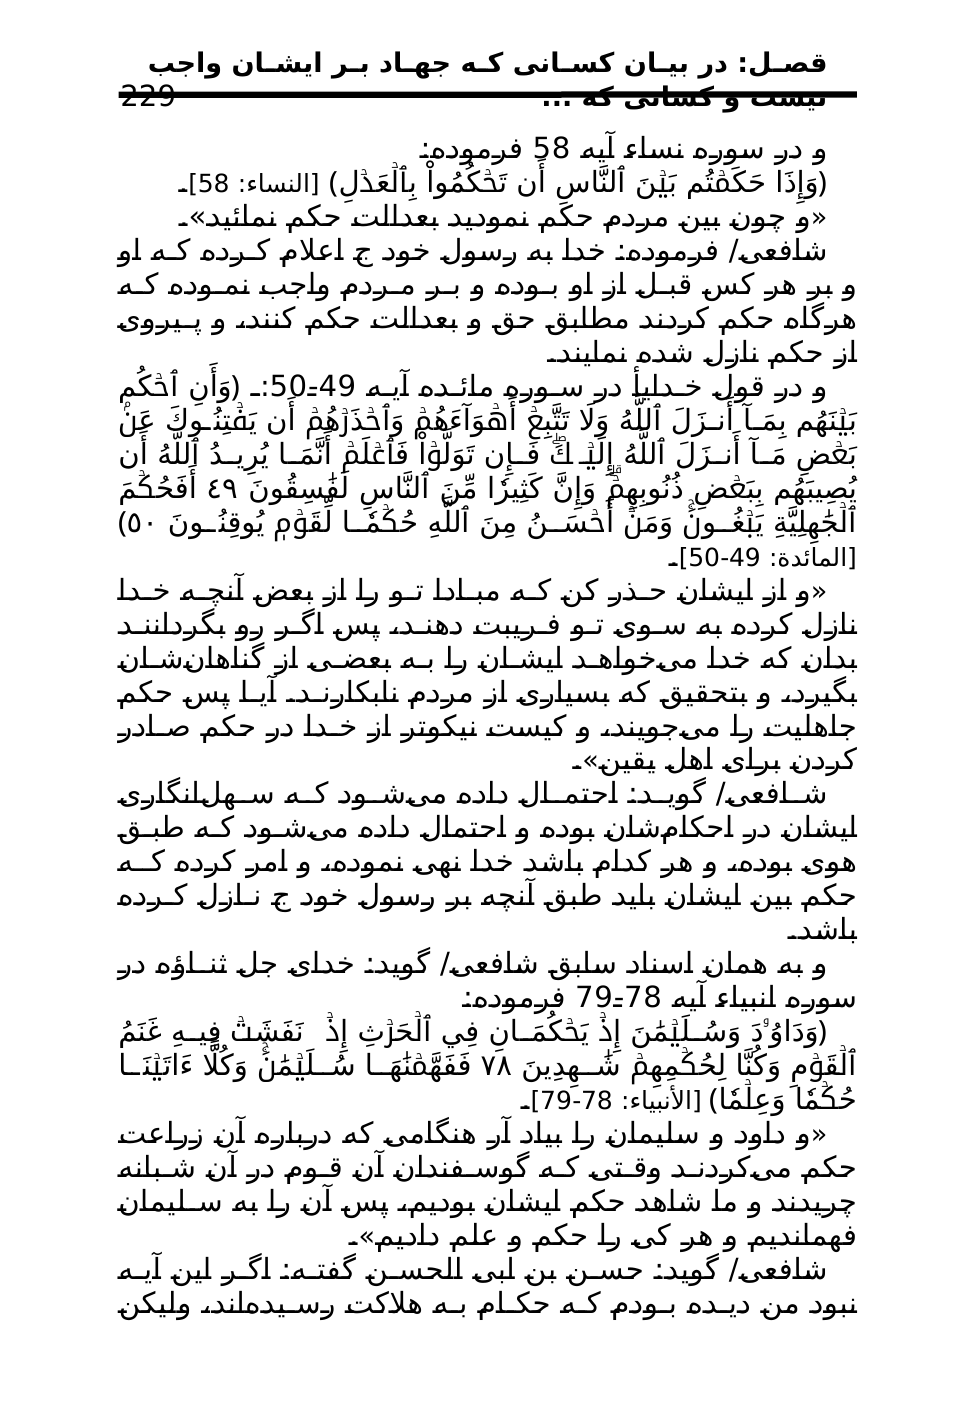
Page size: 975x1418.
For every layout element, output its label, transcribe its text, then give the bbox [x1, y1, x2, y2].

text و در سوره نساء آیه 58 فرموده: [118, 132, 857, 166]
text شافعی/ گوید: احتمال داده می‌شود که سهل‌انگاری ایشان در احکام‌شان بوده و احتمال داده می‌شود که طبق هوی بوده، و هر کدام باشد خدا نهی نموده، و امر کرده که حکم بین ایشان باید طبق آنچه بر رسول خود ج نازل کرده باشد. [118, 777, 857, 947]
text و به همان اسناد سابق شافعی/ گوید: خدای جل ثناؤه در سوره انبیاء آیه 78-79 فرموده: [118, 947, 857, 1014]
text «و چون بین مردم حکم نمودید بعدالت حکم نمائید». [118, 199, 857, 233]
text ﴿وَدَاوُۥدَ وَسُلَيۡمَٰنَ إِذۡ يَحۡكُمَانِ فِي ٱلۡحَرۡثِ إِذۡ نَفَشَتۡ فِيهِ غَنَمُ ٱلۡقَوۡمِ وَكُنَّا لِحُكۡمِهِمۡ شَٰهِدِينَ ٧٨ فَفَهَّمۡنَٰهَا سُلَيۡمَٰنَۚ وَكُلًّا ءَاتَيۡنَا حُكۡمٗا وَعِلۡمٗا﴾ [الأنبیاء: 78-79]. [118, 1014, 857, 1116]
text ﴿وَإِذَا حَكَمۡتُم بَيۡنَ ٱلنَّاسِ أَن تَحۡكُمُواْ بِٱلۡعَدۡلِ﴾ [النساء: 58]. [118, 166, 857, 199]
text «و داود و سلیمان را بیاد آر هنگامی که درباره آن زراعت حکم می‌کردند وقتی که گوسفندان آن قوم در آن شبانه چریدند و ما شاهد حکم ایشان بودیم، پس آن را به سلیمان فهماندیم و هر کی را حکم و علم دادیم». [118, 1116, 857, 1252]
text شافعی/ فرموده: خدا به رسول خود ج اعلام کرده که او و بر هر کس قبل از او بوده و بر مردم واجب نموده که هرگاه حکم کردند مطابق حق و بعدالت حکم کنند، و پیروی از حکم نازل شده نمایند. [118, 233, 857, 369]
text و در قول خدایأ در سوره مائده آیه 49-50: ﴿وَأَنِ ٱحۡكُم بَيۡنَهُم بِمَآ أَنزَلَ ٱللَّهُ وَلَا تَتَّبِعۡ أَهۡوَآءَهُمۡ وَٱحۡذَرۡهُمۡ أَن يَفۡتِنُوكَ عَنۢ بَعۡضِ مَآ أَنزَلَ ٱللَّهُ إِلَيۡكَۖ فَإِن تَوَلَّوۡاْ فَٱعۡلَمۡ أَنَّمَا يُرِيدُ ٱللَّهُ أَن يُصِيبَهُم بِبَعۡضِ ذُنُوبِهِمۡۗ وَإِنَّ كَثِيرٗا مِّنَ ٱلنَّاسِ لَفَٰسِقُونَ ٤٩ أَفَحُكۡمَ ٱلۡجَٰهِلِيَّةِ يَبۡغُونَۚ وَمَنۡ أَحۡسَنُ مِنَ ٱللَّهِ حُكۡمٗا لِّقَوۡمٖ يُوقِنُونَ ٥٠﴾ [المائدة: 49-50]. [118, 369, 857, 573]
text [118, 1252, 857, 1320]
text «و از ایشان حذر کن که مبادا تو را از بعض آنچه خدا نازل کرده به سوی تو فریبت دهند، پس اگر رو بگردانند بدان که خدا می‌خواهد ایشان را به بعضی از گناهان‌شان بگیرد، و بتحقیق که بسیاری از مردم نابکارند. آیا پس حکم جاهلیت را می‌جویند، و کیست نیکوتر از خدا در حکم صادر کردن برای اهل یقین». [118, 573, 857, 777]
